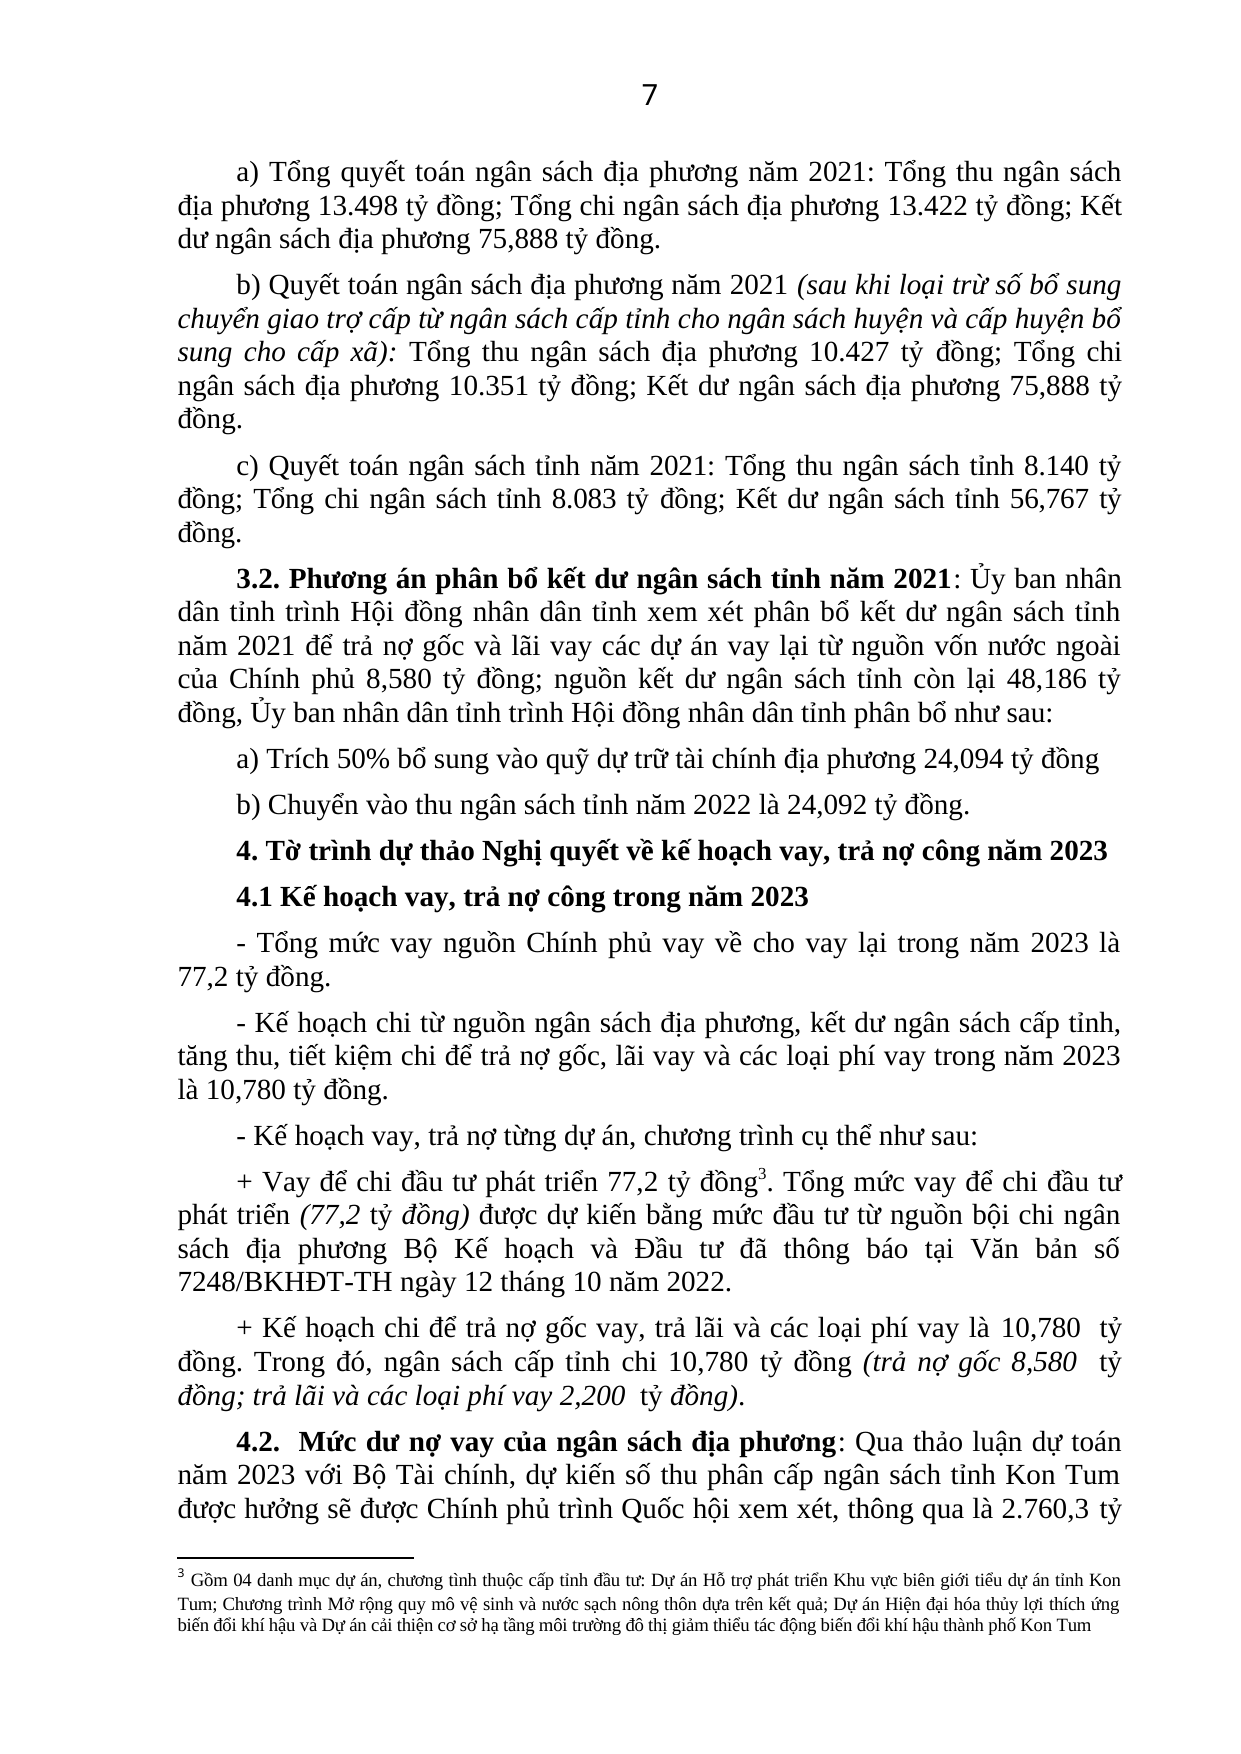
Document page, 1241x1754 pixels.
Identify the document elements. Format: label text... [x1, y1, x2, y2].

text - Kế hoạch chi từ nguồn ngân sách địa phương, kết dư ngân sách cấp tỉnh, tăng thu, tiết kiệm chi để trả nợ gốc, lãi vay và các loại phí vay trong năm 2023 là 10,780 tỷ đồng. [176, 1004, 1123, 1105]
text 4.1 Kế hoạch vay, trả nợ công trong năm 2023 [176, 878, 1123, 913]
text - Kế hoạch vay, trả nợ từng dự án, chương trình cụ thể như sau: [176, 1117, 1123, 1151]
text a) Tổng quyết toán ngân sách địa phương năm 2021: Tổng thu ngân sách địa phương 13.498 tỷ đồng; Tổng chi ngân sách địa phương 13.422 tỷ đồng; Kết dư ngân sách địa phương 75,888 tỷ đồng. [176, 153, 1123, 255]
text + Kế hoạch chi để trả nợ gốc vay, trả lãi và các loại phí vay là 10,780 tỷ đồng. Trong đó, ngân sách cấp tỉnh chi 10,780 tỷ đồng (trả nợ gốc 8,580 tỷ đồng; trả lãi và các loại phí vay 2,200 tỷ đồng). [176, 1309, 1123, 1411]
text b) Quyết toán ngân sách địa phương năm 2021 (sau khi loại trừ số bổ sung chuyển giao trợ cấp từ ngân sách cấp tỉnh cho ngân sách huyện và cấp huyện bổ sung cho cấp xã): Tổng thu ngân sách địa phương 10.427 tỷ đồng; Tổng chi ngân sách địa phương 10.351 tỷ đồng; Kết dư ngân sách địa phương 75,888 tỷ đồng. [176, 266, 1123, 435]
text a) Trích 50% bổ sung vào quỹ dự trữ tài chính địa phương 24,094 tỷ đồng [176, 740, 1123, 774]
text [176, 1423, 1123, 1544]
text + Vay để chi đầu tư phát triển 77,2 tỷ đồng. Tổng mức vay để chi đầu tư phát triển (77,2 tỷ đồng) được dự kiến bằng mức đầu tư từ nguồn bội chi ngân sách địa phương Bộ Kế hoạch và Đầu tư đã thông báo tại Văn bản số 7248/BKHĐT-TH ngày 12 tháng 10 năm 2022. [176, 1163, 1123, 1298]
text b) Chuyển vào thu ngân sách tỉnh năm 2022 là 24,092 tỷ đồng. [176, 786, 1123, 821]
text c) Quyết toán ngân sách tỉnh năm 2021: Tổng thu ngân sách tỉnh 8.140 tỷ đồng; Tổng chi ngân sách tỉnh 8.083 tỷ đồng; Kết dư ngân sách tỉnh 56,767 tỷ đồng. [176, 447, 1123, 548]
text 4. Tờ trình dự thảo Nghị quyết về kế hoạch vay, trả nợ công năm 2023 [176, 832, 1123, 867]
text - Tổng mức vay nguồn Chính phủ vay về cho vay lại trong năm 2023 là 77,2 tỷ đồng. [176, 924, 1123, 992]
text 3.2. Phương án phân bổ kết dư ngân sách tỉnh năm 2021: Ủy ban nhân dân tỉnh trình Hội đồng nhân dân tỉnh xem xét phân bổ kết dư ngân sách tỉnh năm 2021 để trả nợ gốc và lãi vay các dự án vay lại từ nguồn vốn nước ngoài của Chính phủ 8,580 tỷ đồng; nguồn kết dư ngân sách tỉnh còn lại 48,186 tỷ đồng, Ủy ban nhân dân tỉnh trình Hội đồng nhân dân tỉnh phân bổ như sau: [176, 560, 1123, 728]
